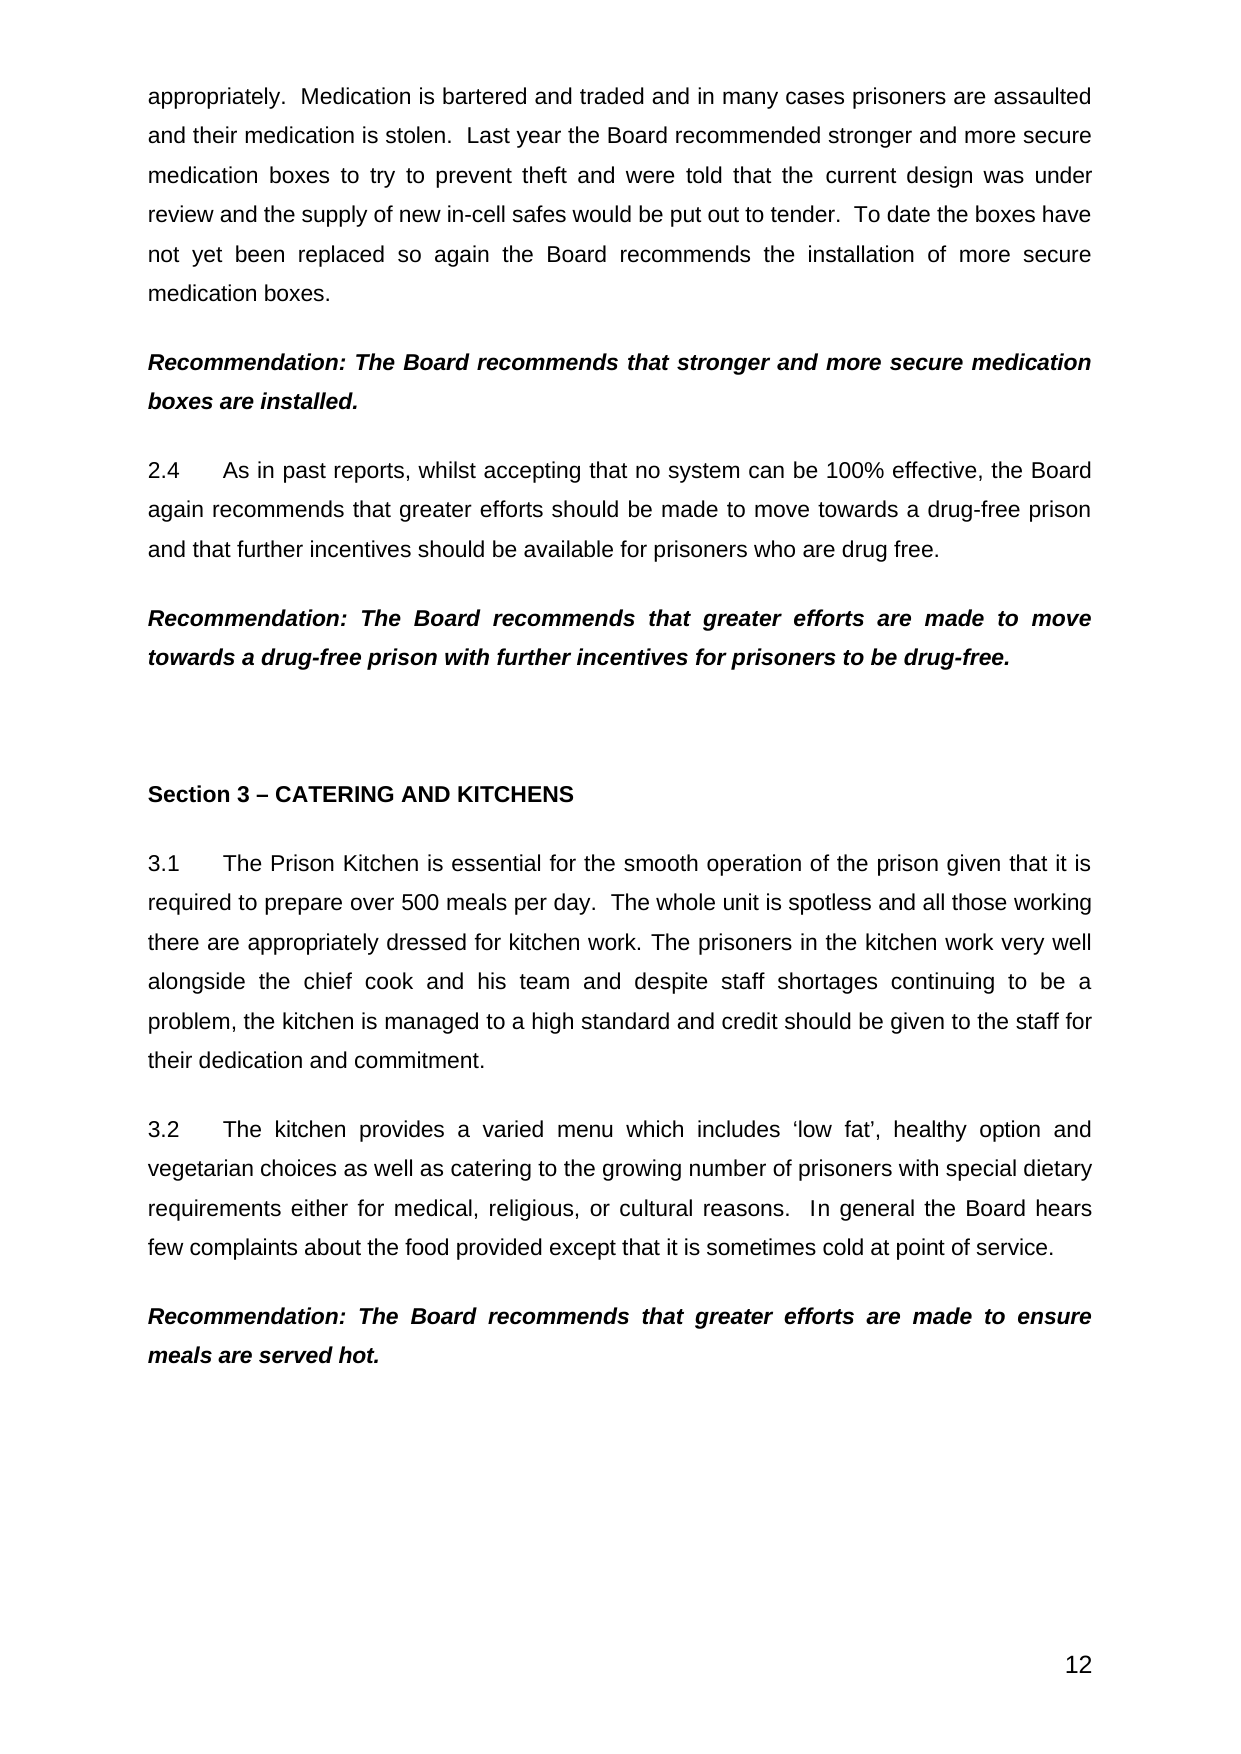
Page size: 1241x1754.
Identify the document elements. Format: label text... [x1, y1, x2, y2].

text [148, 83, 1092, 306]
text 3.2 The kitchen provides a varied menu which includes ‘low fat’, healthy option and vegetarian choices as well as catering to the growing number of prisoners with special dietary requirements either for medical, religious, or cultural reasons. In general the Board hears few complaints about the food provided except that it is sometimes cold at point of service. [148, 1116, 1092, 1261]
text Recommendation: The Board recommends that greater efforts are made to ensure meals are served hot. [148, 1303, 1092, 1369]
text Section 3 – CATERING AND KITCHENS [148, 781, 1092, 808]
text Recommendation: The Board recommends that stronger and more secure medication boxes are installed. [148, 349, 1092, 414]
text 2.4 As in past reports, whilst accepting that no system can be 100% effective, the Board again recommends that greater efforts should be made to move towards a drug-free prison and that further incentives should be available for prisoners who are drug free. [148, 457, 1092, 562]
text Recommendation: The Board recommends that greater efforts are made to move towards a drug-free prison with further incentives for prisoners to be drug-free. [148, 604, 1092, 670]
text 3.1 The Prison Kitchen is essential for the smooth operation of the prison given that it is required to prepare over 500 meals per day. The whole unit is spotless and all those working there are appropriately dressed for kitchen work. The prisoners in the kitchen work very well alongside the chief cook and his team and despite staff shortages continuing to be a problem, the kitchen is managed to a high standard and credit should be given to the staff for their dedication and commitment. [148, 850, 1092, 1074]
